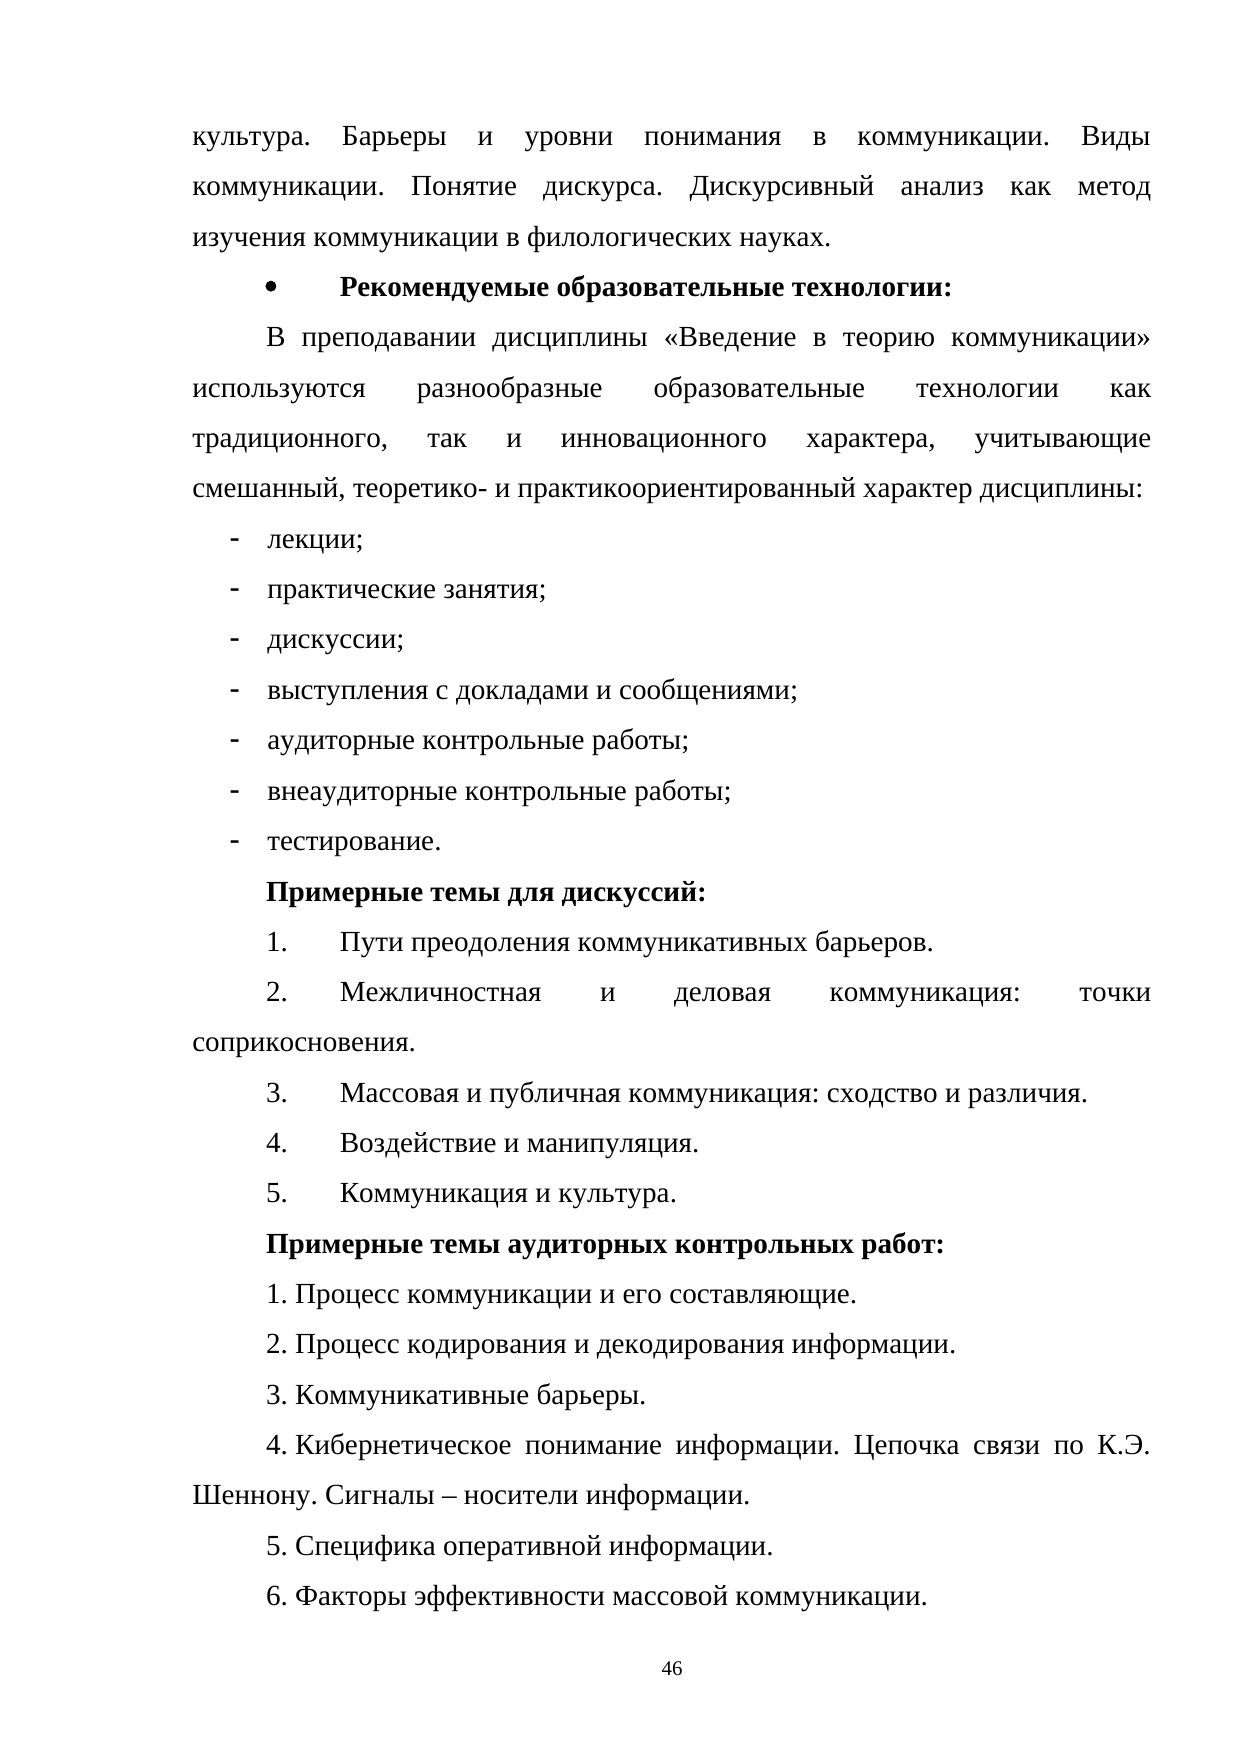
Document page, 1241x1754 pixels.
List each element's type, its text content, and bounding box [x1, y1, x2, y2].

text В преподавании дисциплины «Введение в теорию коммуникации» используются разнообразные образовательные технологии как традиционного, так и инновационного характера, учитывающие смешанный, теоретико- и практикоориентированный характер дисциплины: [192, 319, 1152, 504]
text 1. Процесс коммуникации и его составляющие. [192, 1276, 1152, 1310]
text 4. Кибернетическое понимание информации. Цепочка связи по К.Э. Шеннону. Сигналы – носители информации. [192, 1427, 1152, 1511]
list лекции; [229, 521, 1152, 554]
list аудиторные контрольные работы; [229, 722, 1152, 756]
list практические занятия; [229, 571, 1152, 605]
list Массовая и публичная коммуникация: сходство и различия. [192, 1075, 1152, 1108]
text 3. Коммуникативные барьеры. [192, 1377, 1152, 1410]
list Межличностная и деловая коммуникация: точки соприкосновения. [192, 974, 1152, 1058]
text Примерные темы для дискуссий: [192, 874, 1152, 907]
list Пути преодоления коммуникативных барьеров. [192, 924, 1152, 957]
text Примерные темы аудиторных контрольных работ: [192, 1226, 1152, 1259]
list Коммуникация и культура. [192, 1176, 1152, 1209]
list дискуссии; [229, 622, 1152, 655]
list тестирование. [229, 823, 1152, 857]
list Рекомендуемые образовательные технологии: [192, 269, 1152, 303]
list выступления с докладами и сообщениями; [229, 672, 1152, 706]
list Воздействие и манипуляция. [192, 1125, 1152, 1159]
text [192, 118, 1152, 252]
list внеаудиторные контрольные работы; [229, 773, 1152, 806]
text 6. Факторы эффективности массовой коммуникации. [192, 1578, 1152, 1612]
text 5. Специфика оперативной информации. [192, 1528, 1152, 1561]
text 2. Процесс кодирования и декодирования информации. [192, 1326, 1152, 1360]
